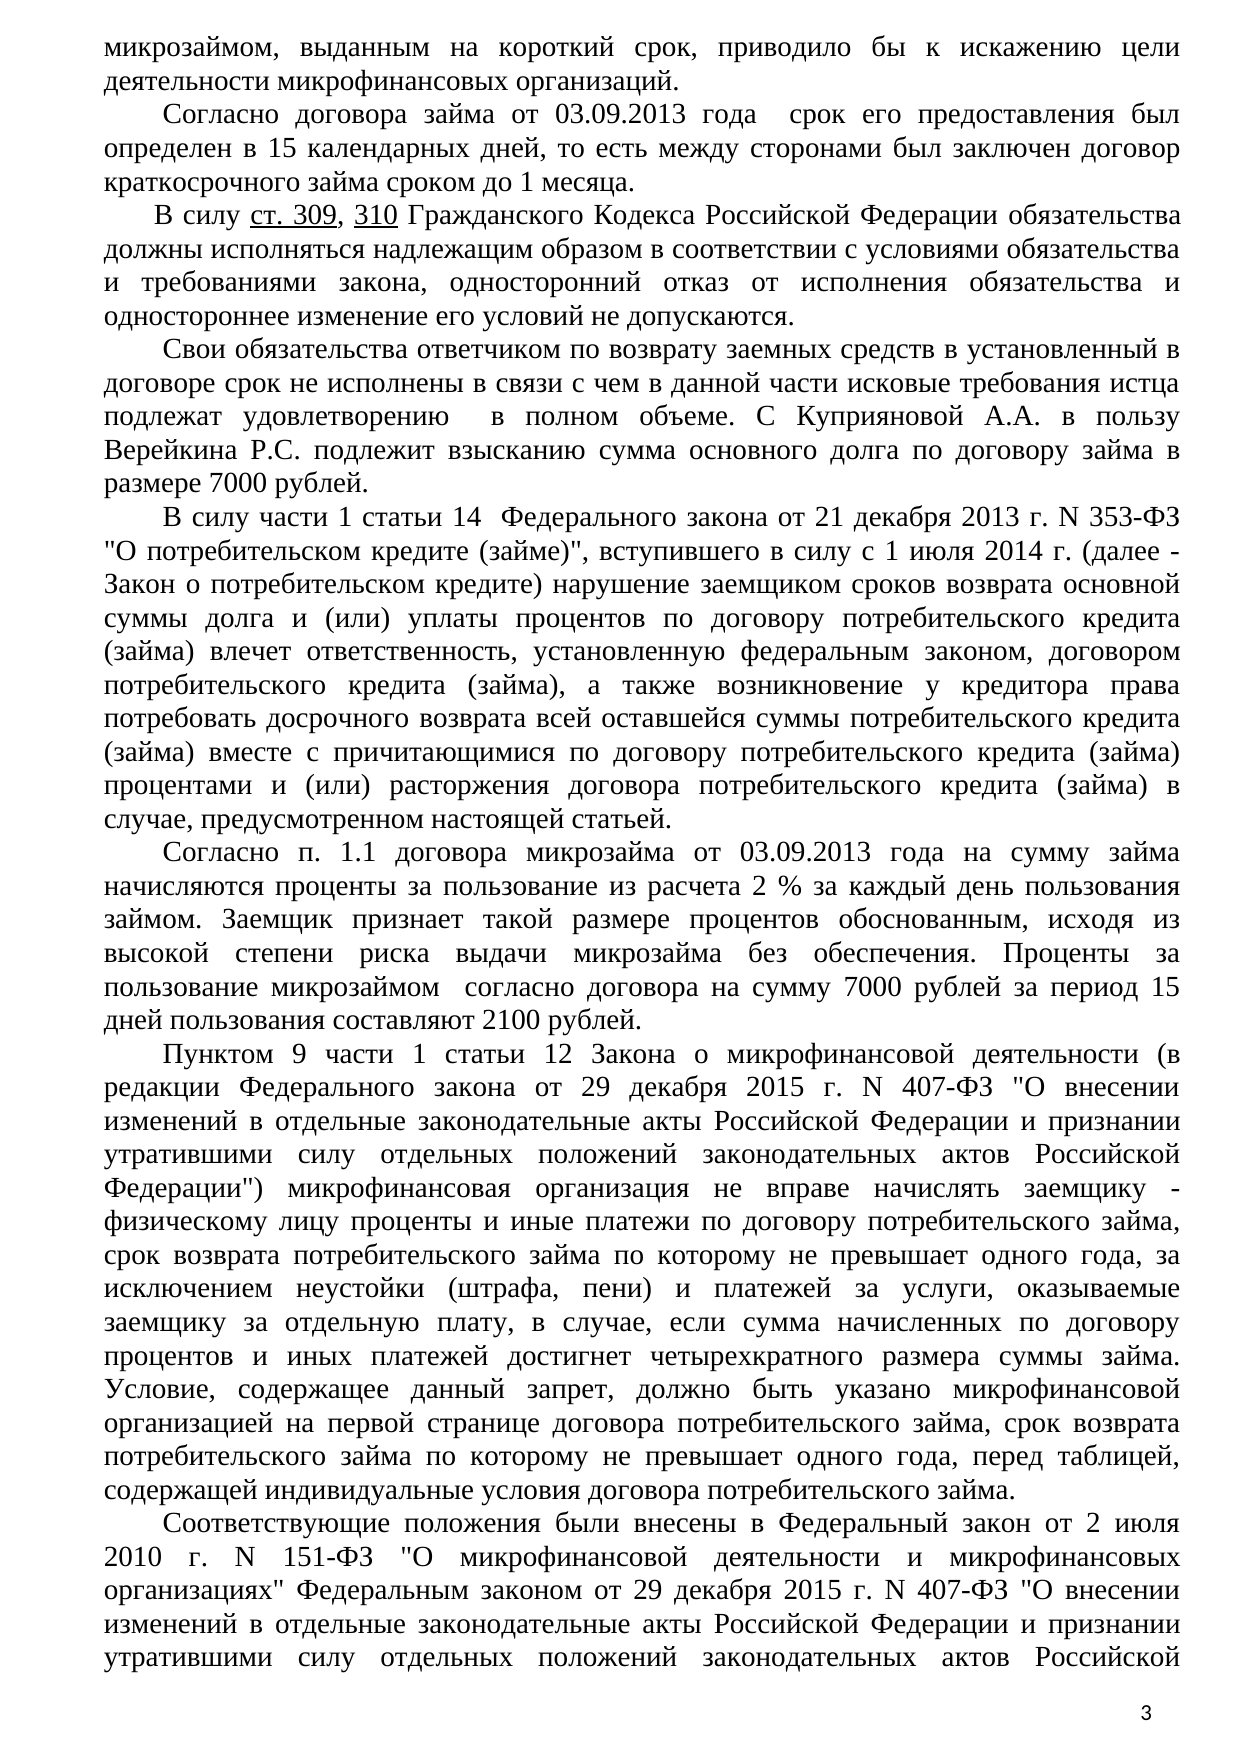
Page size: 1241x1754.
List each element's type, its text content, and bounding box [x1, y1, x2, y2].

text Пунктом 9 части 1 статьи 12 Закона о микрофинансовой деятельности (в редакции Федерального закона от 29 декабря 2015 г. N 407-ФЗ "О внесении изменений в отдельные законодательные акты Российской Федерации и признании утратившими силу отдельных положений законодательных актов Российской Федерации") микрофинансовая организация не вправе начислять заемщику - физическому лицу проценты и иные платежи по договору потребительского займа, срок возврата потребительского займа по которому не превышает одного года, за исключением неустойки (штрафа, пени) и платежей за услуги, оказываемые заемщику за отдельную плату, в случае, если сумма начисленных по договору процентов и иных платежей достигнет четырехкратного размера суммы займа. Условие, содержащее данный запрет, должно быть указано микрофинансовой организацией на первой странице договора потребительского займа, срок возврата потребительского займа по которому не превышает одного года, перед таблицей, содержащей индивидуальные условия договора потребительского займа. [103, 1036, 1181, 1505]
text Свои обязательства ответчиком по возврату заемных средств в установленный в договоре срок не исполнены в связи с чем в данной части исковые требования истца подлежат удовлетворению в полном объеме. С Куприяновой А.А. в пользу Верейкина Р.С. подлежит взысканию сумма основного долга по договору займа в размере 7000 рублей. [103, 331, 1181, 499]
text Согласно договора займа от 03.09.2013 года срок его предоставления был определен в 15 календарных дней, то есть между сторонами был заключен договор краткосрочного займа сроком до 1 месяца. [103, 97, 1181, 197]
text Согласно п. 1.1 договора микрозайма от 03.09.2013 года на сумму займа начисляются проценты за пользование из расчета 2 % за каждый день пользования займом. Заемщик признает такой размере процентов обоснованным, исходя из высокой степени риска выдачи микрозайма без обеспечения. Проценты за пользование микрозаймом согласно договора на сумму 7000 рублей за период 15 дней пользования составляют 2100 рублей. [103, 834, 1181, 1036]
text В силу ст. 309, 310 Гражданского Кодекса Российской Федерации обязательства должны исполняться надлежащим образом в соответствии с условиями обязательства и требованиями закона, односторонний отказ от исполнения обязательства и одностороннее изменение его условий не допускаются. [103, 197, 1181, 331]
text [103, 1505, 1181, 1673]
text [103, 29, 1181, 97]
text В силу части 1 статьи 14 Федерального закона от 21 декабря . N 353-ФЗ "О потребительском кредите (займе)", вступившего в силу с 1 июля . (далее - Закон о потребительском кредите) нарушение заемщиком сроков возврата основной суммы долга и (или) уплаты процентов по договору потребительского кредита (займа) влечет ответственность, установленную федеральным законом, договором потребительского кредита (займа), а также возникновение у кредитора права потребовать досрочного возврата всей оставшейся суммы потребительского кредита (займа) вместе с причитающимися по договору потребительского кредита (займа) процентами и (или) расторжения договора потребительского кредита (займа) в случае, предусмотренном настоящей статьей. [103, 499, 1181, 834]
